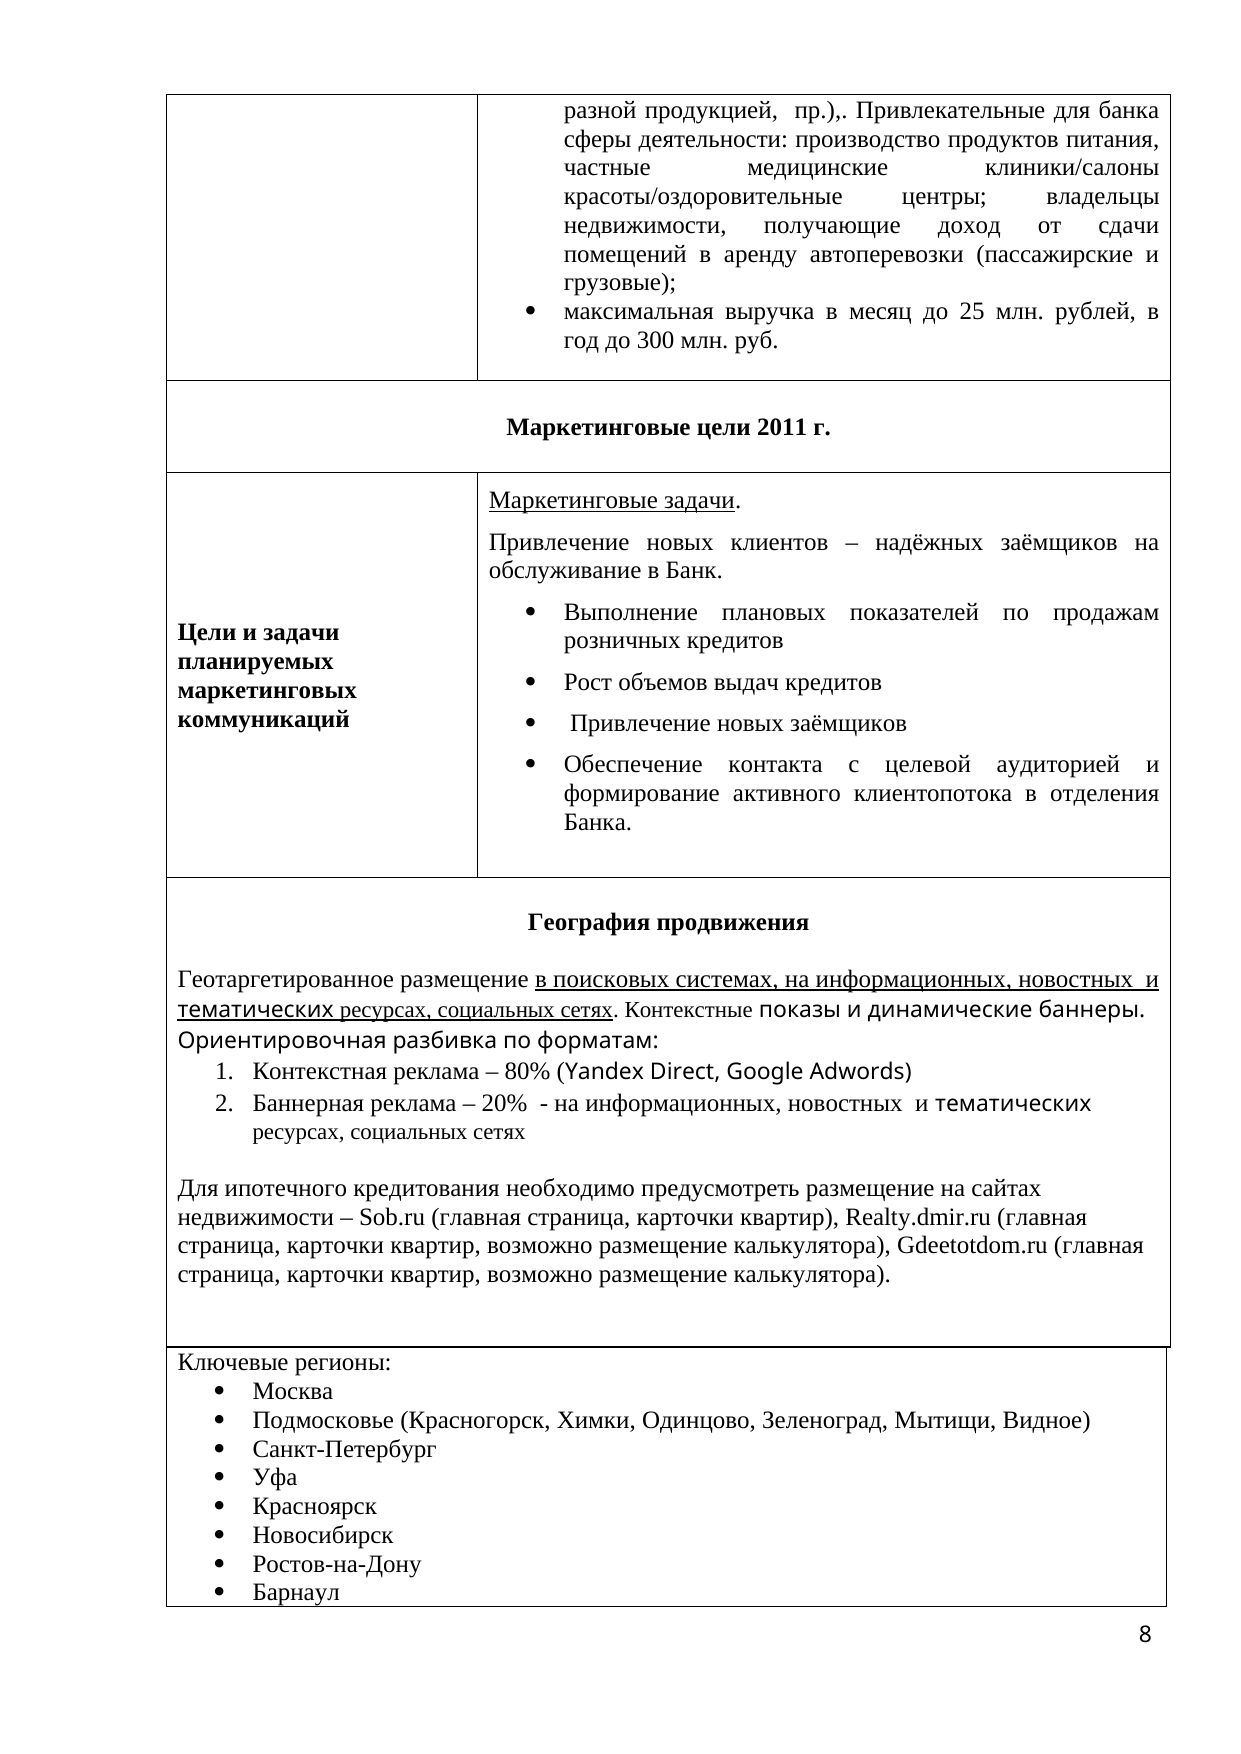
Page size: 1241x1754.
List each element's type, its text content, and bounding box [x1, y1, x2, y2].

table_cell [478, 95, 1170, 380]
table_cell Маркетинговые цели . [167, 381, 1170, 472]
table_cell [167, 95, 477, 380]
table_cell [167, 1348, 1166, 1606]
table_cell Цели и задачи планируемых маркетинговых коммуникаций [167, 473, 477, 877]
table_cell Маркетинговые задачи. Привлечение новых клиентов – надёжных заёмщиков на обслуживание в Банк. Выполнение плановых показателей по продажам розничных кредитов Рост объемов выдач кредитов Привлечение новых заёмщиков Обеспечение контакта с целевой аудиторией и формирование активного клиентопотока в отделения Банка. [478, 473, 1170, 877]
table_cell География продвижения Геотаргетированное размещение в поисковых системах, на информационных, новостных и тематических ресурсах, социальных сетях. Контекстные показы и динамические баннеры. Ориентировочная разбивка по форматам: Контекстная реклама – 80% (Yandex Direct, Google Adwords) Баннерная реклама – 20% - на информационных, новостных и тематических ресурсах, социальных сетях Для ипотечного кредитования необходимо предусмотреть размещение на сайтах недвижимости – Sob.ru (главная страница, карточки квартир), Realty.dmir.ru (главная страница, карточки квартир, возможно размещение калькулятора), Gdeetotdom.ru (главная страница, карточки квартир, возможно размещение калькулятора). [167, 878, 1170, 1346]
